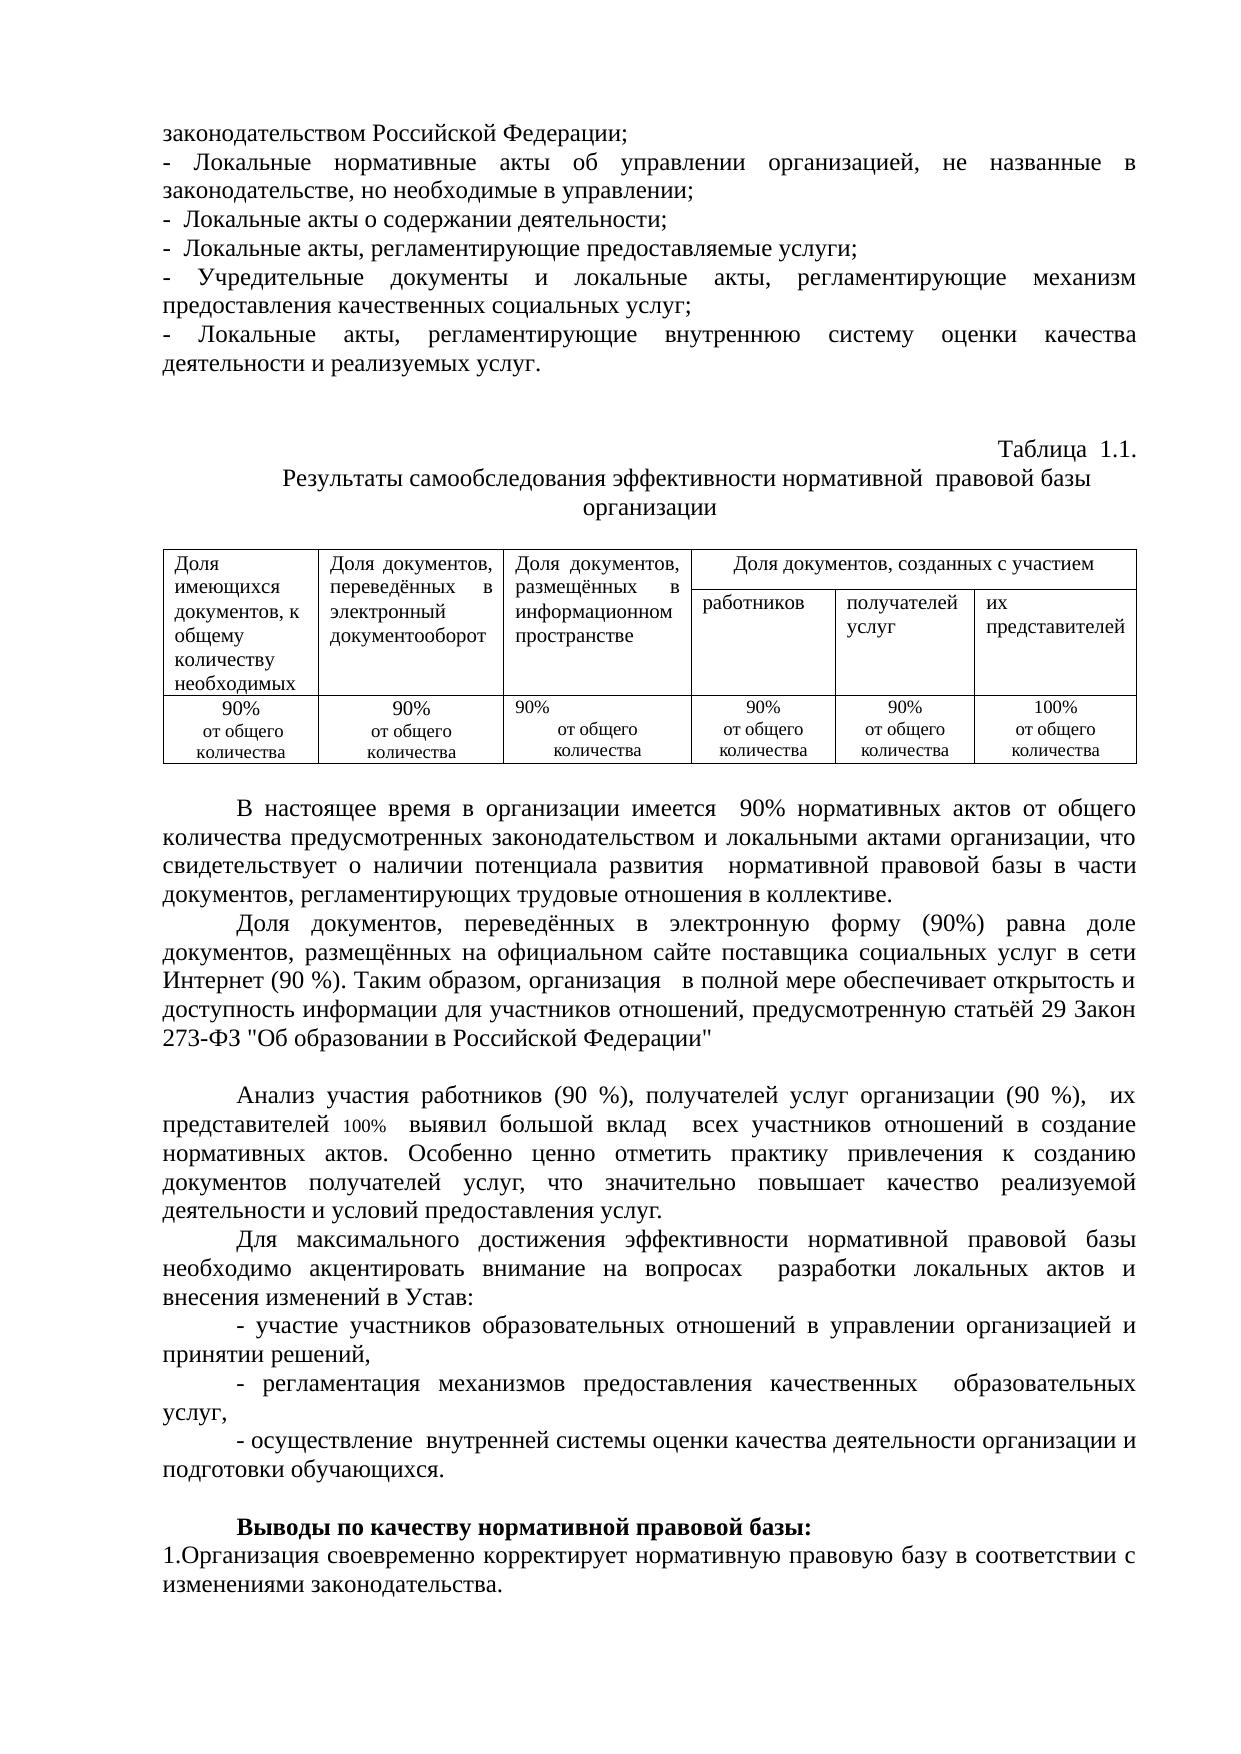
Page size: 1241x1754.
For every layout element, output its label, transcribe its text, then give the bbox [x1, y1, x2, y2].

table_cell получателей услуг [836, 590, 974, 695]
table_header Доля имеющихся документов, к общему количеству необходимых [164, 550, 318, 695]
text 1.Организация своевременно корректирует нормативную правовую базу в соответствии с изменениями законодательства. [162, 1540, 1137, 1598]
text - Локальные акты, регламентирующие внутреннюю систему оценки качества деятельности и реализуемых услуг. [162, 319, 1137, 377]
text - Учредительные документы и локальные акты, регламентирующие механизм предоставления качественных социальных услуг; [162, 262, 1137, 319]
table_cell 90% от общего количества [836, 696, 974, 763]
table_cell 100% от общего количества [975, 696, 1136, 763]
text - регламентация механизмов предоставления качественных образовательных услуг, [162, 1368, 1137, 1425]
table_cell 90% от общего количества [504, 696, 691, 763]
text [162, 118, 1137, 147]
table_cell их представителей [975, 590, 1136, 695]
text Для максимального достижения эффективности нормативной правовой базы необходимо акцентировать внимание на вопросах разработки локальных актов и внесения изменений в Устав: [162, 1224, 1137, 1310]
text - участие участников образовательных отношений в управлении организацией и принятии решений, [162, 1310, 1137, 1368]
text Анализ участия работников (90 %), получателей услуг организации (90 %), их представителей 100% выявил большой вклад всех участников отношений в создание нормативных актов. Особенно ценно отметить практику привлечения к созданию документов получателей услуг, что значительно повышает качество реализуемой деятельности и условий предоставления услуг. [162, 1080, 1137, 1224]
text - Локальные акты, регламентирующие предоставляемые услуги; [162, 233, 1137, 262]
table_header Доля документов, переведённых в электронный документооборот [319, 550, 503, 695]
text Выводы по качеству нормативной правовой базы: [162, 1512, 1137, 1540]
table_cell 90% от общего количества [319, 696, 503, 763]
table_cell работников [692, 590, 835, 695]
text - осуществление внутренней системы оценки качества деятельности организации и подготовки обучающихся. [162, 1425, 1137, 1483]
text Доля документов, переведённых в электронную форму (90%) равна доле документов, размещённых на официальном сайте поставщика социальных услуг в сети Интернет (90 %). Таким образом, организация в полной мере обеспечивает открытость и доступность информации для участников отношений, предусмотренную статьёй 29 Закон 273-ФЗ "Об образовании в Российской Федерации" [162, 908, 1137, 1052]
table_cell 90% от общего количества [692, 696, 835, 763]
text - Локальные акты о содержании деятельности; [162, 204, 1137, 233]
text - Локальные нормативные акты об управлении организацией, не названные в законодательстве, но необходимые в управлении; [162, 147, 1137, 204]
table_header Доля документов, созданных с участием [692, 550, 1136, 589]
text Результаты самообследования эффективности нормативной правовой базы организации [162, 463, 1137, 521]
text В настоящее время в организации имеется 90% нормативных актов от общего количества предусмотренных законодательством и локальными актами организации, что свидетельствует о наличии потенциала развития нормативной правовой базы в части документов, регламентирующих трудовые отношения в коллективе. [162, 793, 1137, 908]
table_header Доля документов, размещённых в информационном пространстве [504, 550, 691, 695]
table_cell 90% от общего количества [164, 696, 318, 763]
text Таблица 1.1. [162, 434, 1137, 463]
